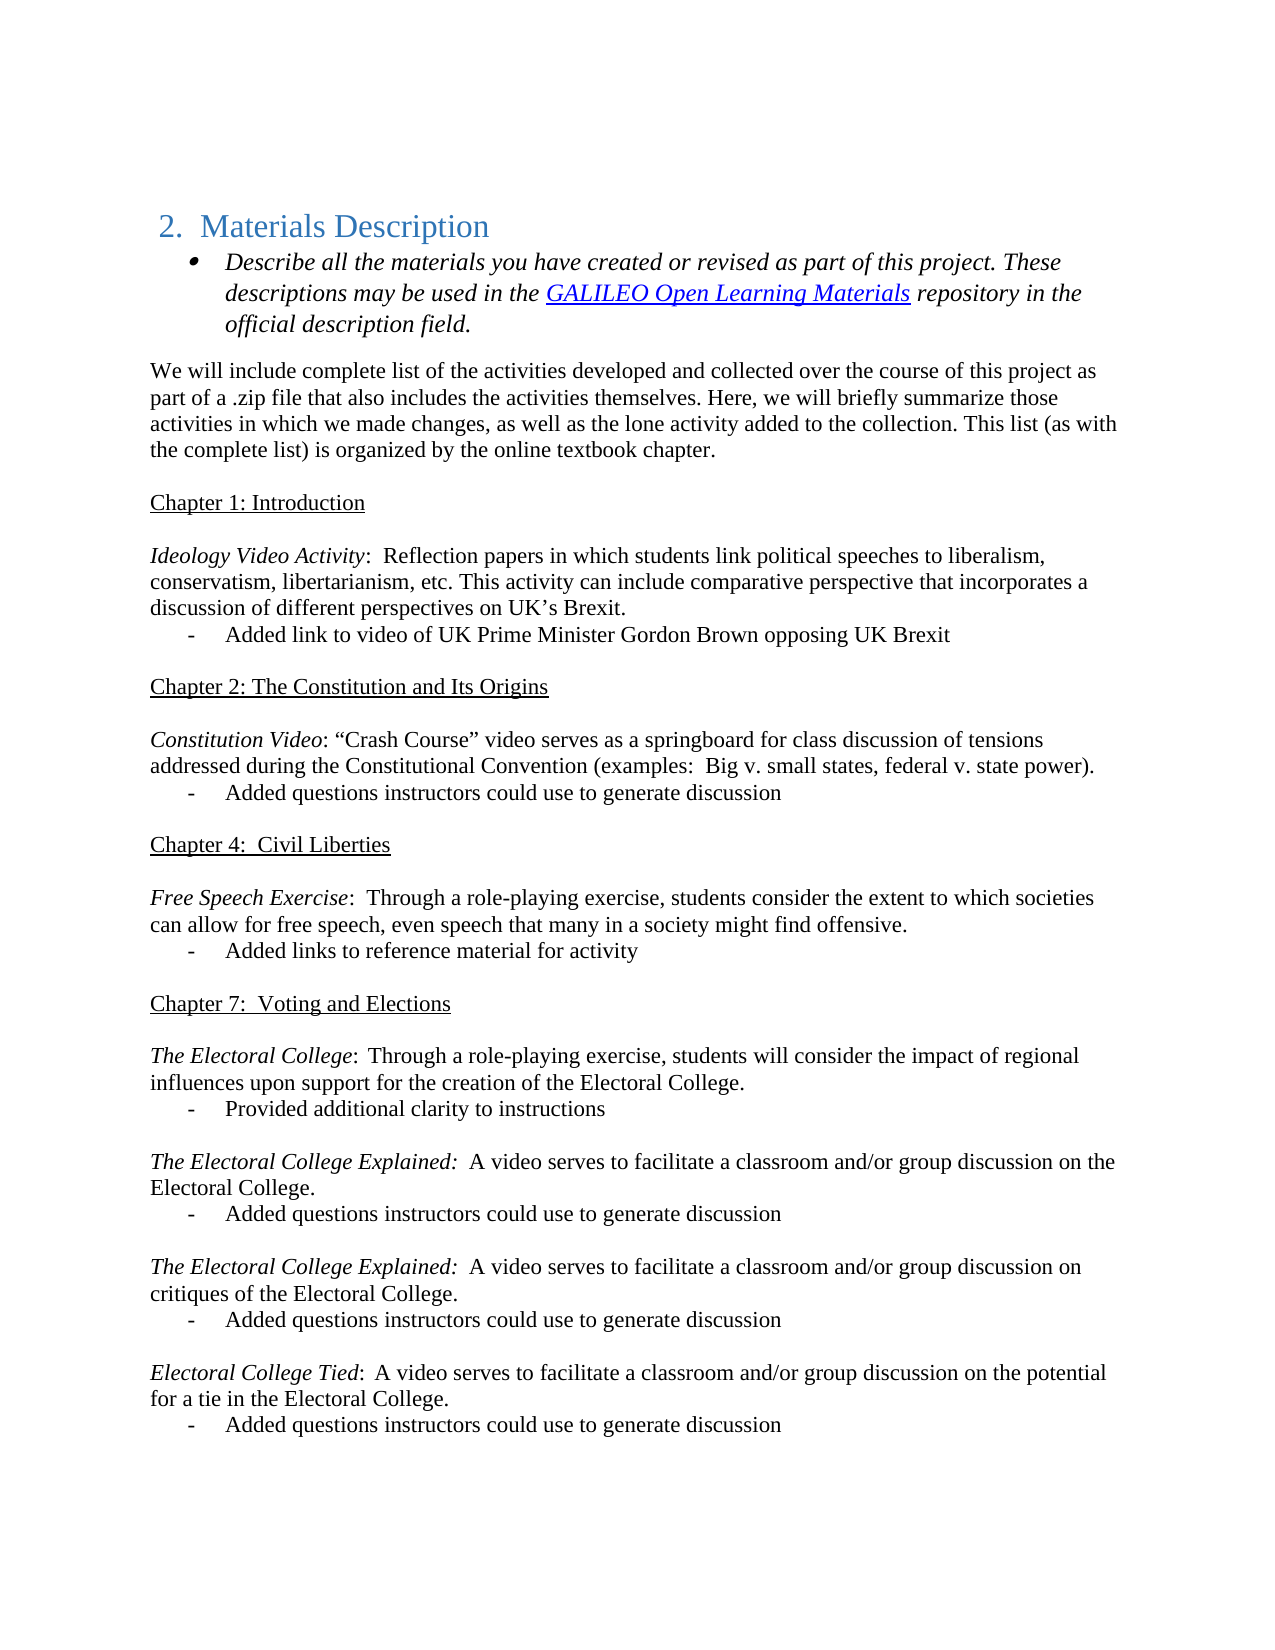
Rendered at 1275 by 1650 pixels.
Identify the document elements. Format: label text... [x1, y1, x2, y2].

text The Electoral College: Through a role-playing exercise, students will consider the impact of regional influences upon support for the creation of the Electoral College. [150, 1042, 1125, 1095]
list Provided additional clarity to instructions [187, 1095, 1125, 1121]
text Electoral College Tied: A video serves to facilitate a classroom and/or group discussion on the potential for a tie in the Electoral College. [150, 1359, 1125, 1411]
list Added link to video of UK Prime Minister Gordon Brown opposing UK Brexit [187, 621, 1125, 647]
subtitle 2. Materials Description [150, 206, 1125, 244]
text Constitution Video: “Crash Course” video serves as a springboard for class discussion of tensions addressed during the Constitutional Convention (examples: Big v. small states, federal v. state power). [150, 726, 1125, 779]
text Chapter 7: Voting and Elections [150, 990, 1125, 1016]
text Chapter 4: Civil Liberties [150, 832, 1125, 858]
text Chapter 2: The Constitution and Its Origins [150, 673, 1125, 700]
list Added questions instructors could use to generate discussion [187, 779, 1125, 805]
list Added links to reference material for activity [187, 937, 1125, 963]
list Added questions instructors could use to generate discussion [187, 1201, 1125, 1227]
list Added questions instructors could use to generate discussion [187, 1411, 1125, 1438]
list Describe all the materials you have created or revised as part of this project. These descriptions may be used in the GALILEO Open Learning Materials repository in the official description field. [187, 247, 1125, 338]
text The Electoral College Explained: A video serves to facilitate a classroom and/or group discussion on critiques of the Electoral College. [150, 1253, 1125, 1306]
text Free Speech Exercise: Through a role-playing exercise, students consider the extent to which societies can allow for free speech, even speech that many in a society might find offensive. [150, 884, 1125, 937]
text The Electoral College Explained: A video serves to facilitate a classroom and/or group discussion on the Electoral College. [150, 1148, 1125, 1201]
text Chapter 1: Introduction [150, 489, 1125, 515]
text Ideology Video Activity: Reflection papers in which students link political speeches to liberalism, conservatism, libertarianism, etc. This activity can include comparative perspective that incorporates a discussion of different perspectives on UK’s Brexit. [150, 542, 1125, 621]
text We will include complete list of the activities developed and collected over the course of this project as part of a .zip file that also includes the activities themselves. Here, we will briefly summarize those activities in which we made changes, as well as the lone activity added to the collection. This list (as with the complete list) is organized by the online textbook chapter. [150, 357, 1125, 463]
list Added questions instructors could use to generate discussion [187, 1306, 1125, 1332]
